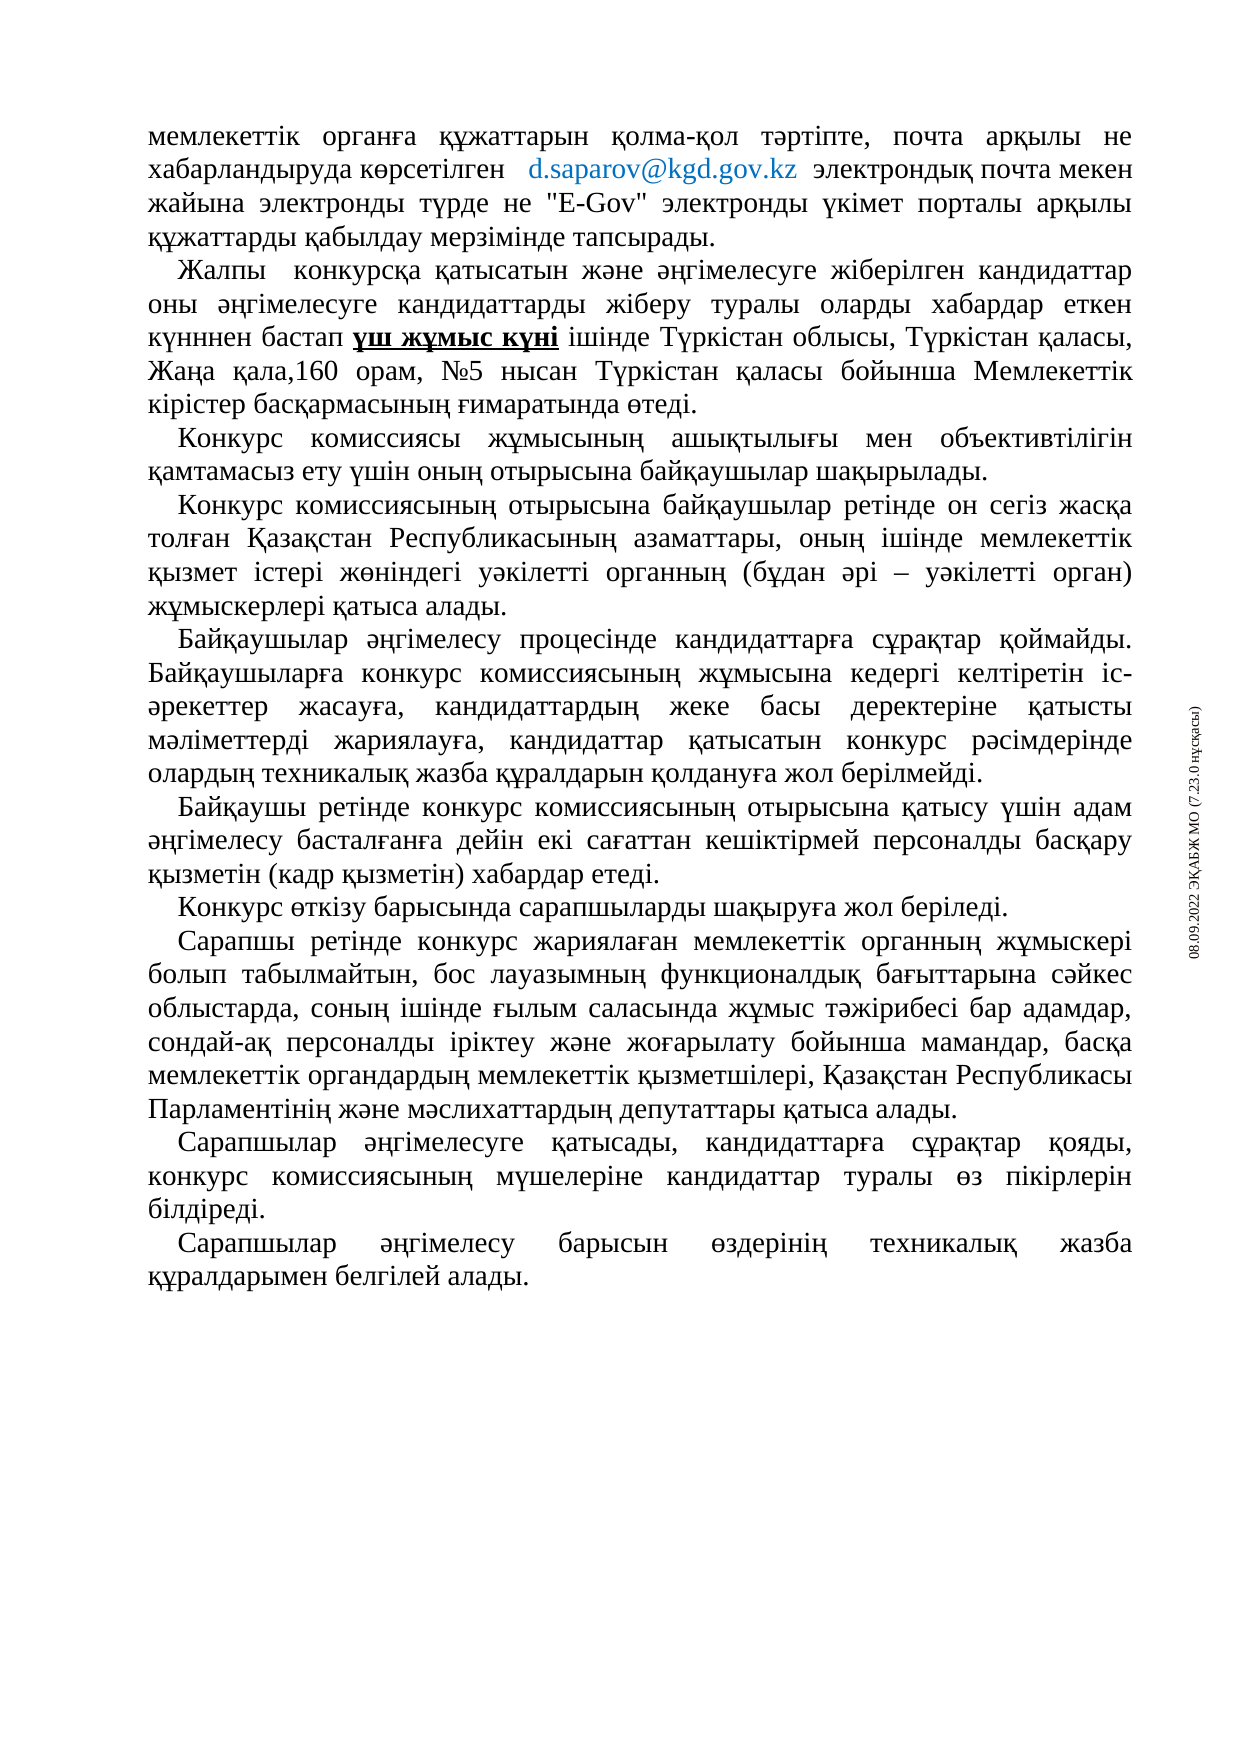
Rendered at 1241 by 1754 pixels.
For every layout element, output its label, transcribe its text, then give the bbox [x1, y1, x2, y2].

text Сарапшылар әңгімелесу барысын өздерінің техникалық жазба құралдарымен белгілей алады. [148, 1225, 1133, 1292]
text Сарапшылар әңгімелесуге қатысады, кандидаттарға сұрақтар қояды, конкурс комиссиясының мүшелеріне кандидаттар туралы өз пікірлерін білдіреді. [148, 1124, 1133, 1225]
text Байқаушы ретінде конкурс комиссиясының отырысына қатысу үшін адам әңгімелесу басталғанға дейін екі сағаттан кешіктірмей персоналды басқару қызметін (кадр қызметін) хабардар етеді. [148, 789, 1133, 889]
text Конкурс комиссиясы жұмысының ашықтылығы мен объективтілігін қамтамасыз ету үшін оның отырысына байқаушылар шақырылады. [148, 420, 1133, 487]
text Конкурс өткізу барысында сарапшыларды шақыруға жол беріледі. [148, 889, 1133, 923]
text Конкурс комиссиясының отырысына байқаушылар ретінде он сегіз жасқа толған Қазақстан Республикасының азаматтары, оның ішінде мемлекеттік қызмет істері жөніндегі уәкілетті органның (бұдан әрі – уәкілетті орган) жұмыскерлері қатыса алады. [148, 487, 1133, 621]
text Сарапшы ретінде конкурс жариялаған мемлекеттік органның жұмыскері болып табылмайтын, бос лауазымның функционалдық бағыттарына сәйкес облыстарда, соның ішінде ғылым саласында жұмыс тәжірибесі бар адамдар, сондай-ақ персоналды іріктеу және жоғарылату бойынша мамандар, басқа мемлекеттік органдардың мемлекеттік қызметшілері, Қазақстан Республикасы Парламентінің және мәслихаттардың депутаттары қатыса алады. [148, 923, 1133, 1124]
text Байқаушылар әңгімелесу процесінде кандидаттарға сұрақтар қоймайды. Байқаушыларға конкурс комиссиясының жұмысына кедергі келтіретін іс-әрекеттер жасауға, кандидаттардың жеке басы деректеріне қатысты мәліметтерді жариялауға, кандидаттар қатысатын конкурс рәсімдерінде олардың техникалық жазба құралдарын қолдануға жол берілмейді. [148, 621, 1133, 789]
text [148, 118, 1133, 252]
text Жалпы конкурсқа қатысатын және әңгімелесуге жіберілген кандидаттар оны әңгімелесуге кандидаттарды жіберу туралы оларды хабардар еткен күнннен бастап үш жұмыс күні ішінде Түркістан облысы, Түркістан қаласы, Жаңа қала,160 орам, №5 нысан Түркістан қаласы бойынша Мемлекеттік кірістер басқармасының ғимаратында өтеді. [148, 252, 1133, 420]
